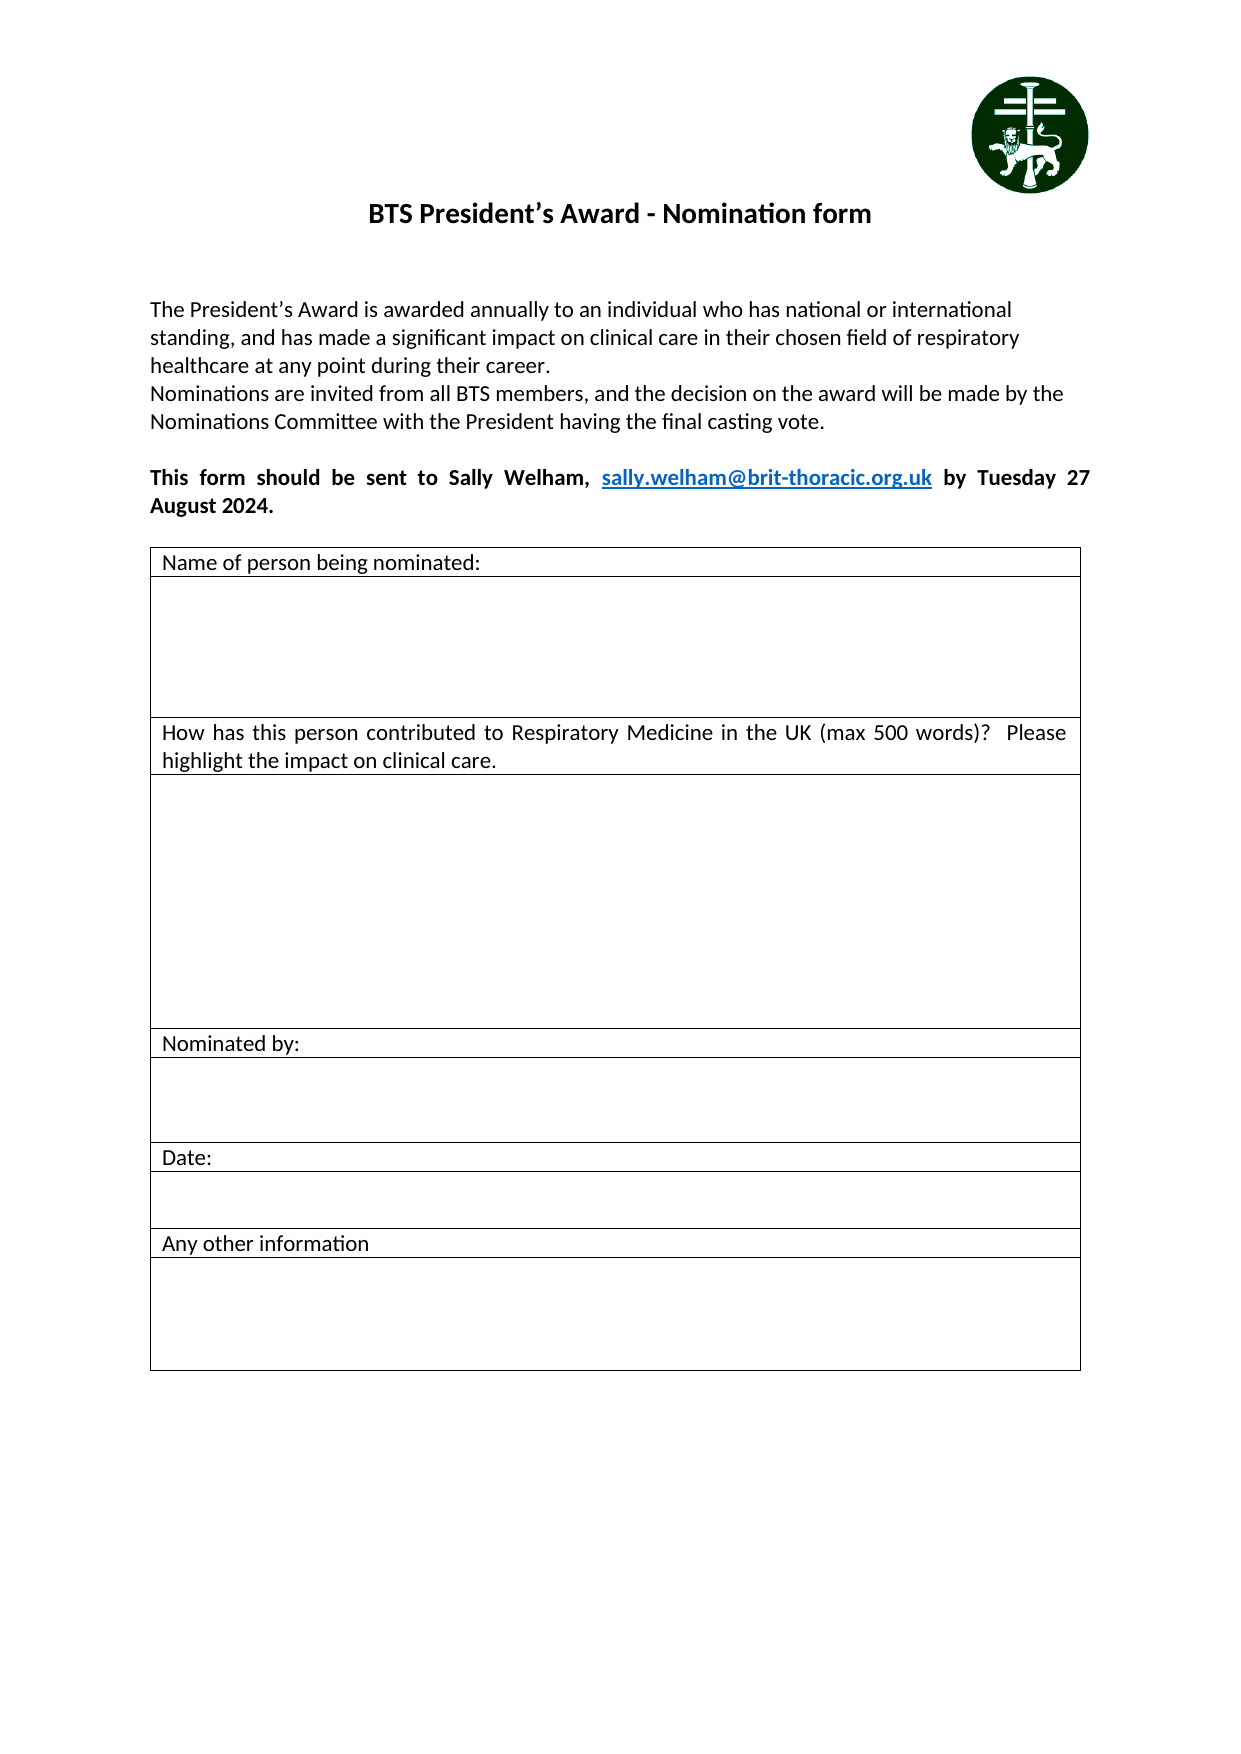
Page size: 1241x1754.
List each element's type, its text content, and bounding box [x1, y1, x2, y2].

table_cell [151, 577, 1080, 717]
table_cell Nominated by: [151, 1029, 1080, 1057]
text This form should be sent to Sally Welham, sally.welham@brit-thoracic.org.uk by Tuesday 27 August 2024. [150, 463, 1090, 519]
table_cell [151, 1258, 1080, 1370]
table_cell Date: [151, 1143, 1080, 1171]
table_cell [151, 1172, 1080, 1228]
table_cell [151, 1058, 1080, 1142]
picture [968, 73, 1091, 196]
table_cell [151, 775, 1080, 1028]
text The President’s Award is awarded annually to an individual who has national or international standing, and has made a significant impact on clinical care in their chosen field of respiratory healthcare at any point during their career. [150, 295, 1090, 379]
table_cell How has this person contributed to Respiratory Medicine in the UK (max 500 words)? Please highlight the impact on clinical care. [151, 718, 1080, 774]
table_cell Any other information [151, 1229, 1080, 1257]
text BTS President’s Award - Nomination form [150, 196, 1090, 231]
table_header Name of person being nominated: [151, 548, 1080, 576]
text Nominations are invited from all BTS members, and the decision on the award will be made by the Nominations Committee with the President having the final casting vote. [150, 379, 1090, 435]
